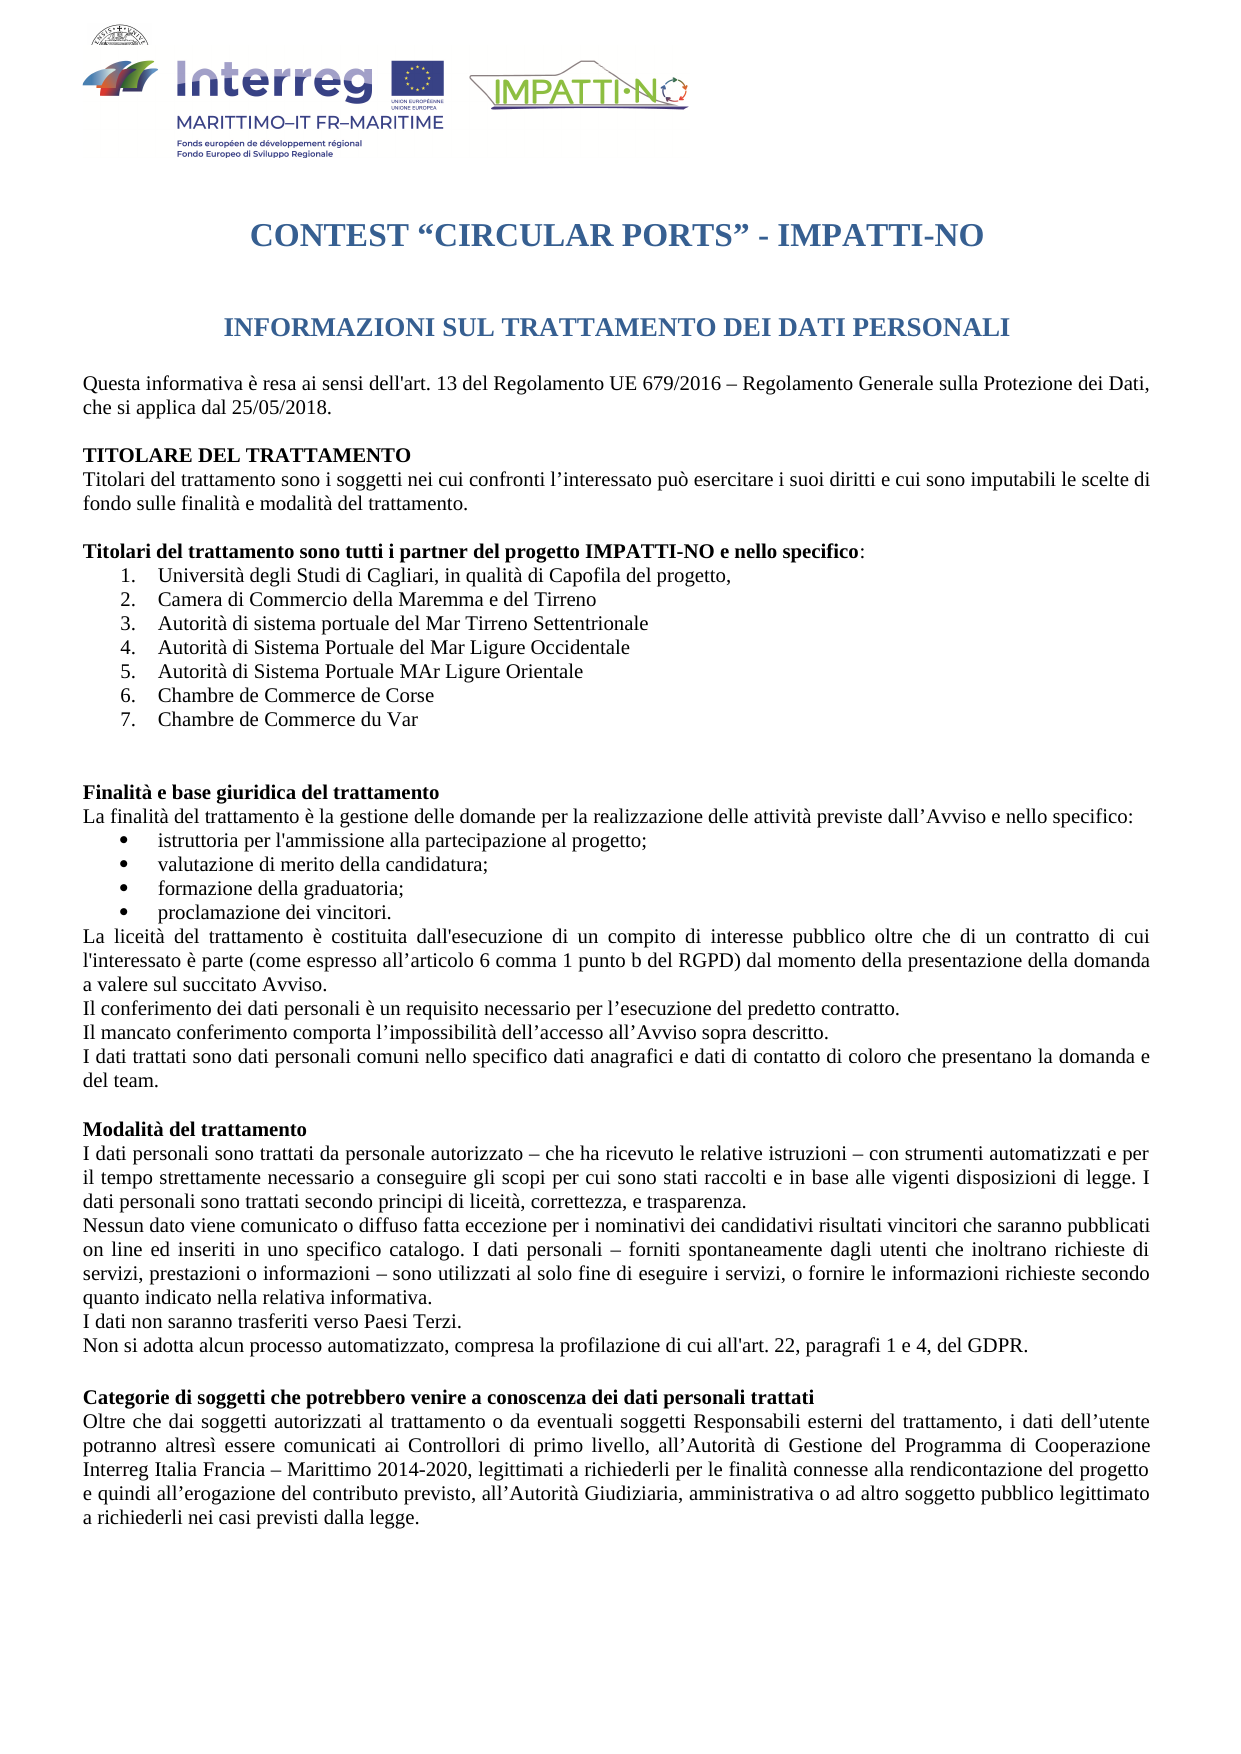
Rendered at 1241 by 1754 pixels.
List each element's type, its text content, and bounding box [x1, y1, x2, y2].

list proclamazione dei vincitori. [120, 900, 1152, 924]
text Titolari del trattamento sono tutti i partner del progetto IMPATTI-NO e nello specifico: [83, 539, 1152, 563]
list Autorità di Sistema Portuale MAr Ligure Orientale [120, 659, 1152, 683]
list Camera di Commercio della Maremma e del Tirreno [120, 587, 1152, 611]
list formazione della graduatoria; [120, 876, 1152, 900]
text CONTEST “CIRCULAR PORTS” - IMPATTI-NO [83, 215, 1152, 253]
text I dati personali sono trattati da personale autorizzato – che ha ricevuto le relative istruzioni – con strumenti automatizzati e per il tempo strettamente necessario a conseguire gli scopi per cui sono stati raccolti e in base alle vigenti disposizioni di legge. I dati personali sono trattati secondo principi di liceità, correttezza, e trasparenza. [83, 1141, 1152, 1213]
text Oltre che dai soggetti autorizzati al trattamento o da eventuali soggetti Responsabili esterni del trattamento, i dati dell’utente potranno altresì essere comunicati ai Controllori di primo livello, all’Autorità di Gestione del Programma di Cooperazione Interreg Italia Francia – Marittimo 2014-2020, legittimati a richiederli per le finalità connesse alla rendicontazione del progetto e quindi all’erogazione del contributo previsto, all’Autorità Giudiziaria, amministrativa o ad altro soggetto pubblico legittimato a richiederli nei casi previsti dalla legge. [83, 1409, 1152, 1529]
list Autorità di sistema portuale del Mar Tirreno Settentrionale [120, 611, 1152, 635]
text INFORMAZIONI SUL TRATTAMENTO DEI DATI PERSONALI [83, 311, 1152, 342]
text Questa informativa è resa ai sensi dell'art. 13 del Regolamento UE 679/2016 – Regolamento Generale sulla Protezione dei Dati, che si applica dal 25/05/2018. [83, 371, 1152, 419]
picture [82, 23, 690, 158]
list Università degli Studi di Cagliari, in qualità di Capofila del progetto, [120, 563, 1152, 587]
list Chambre de Commerce du Var [120, 707, 1152, 731]
text Il conferimento dei dati personali è un requisito necessario per l’esecuzione del predetto contratto. [83, 996, 1152, 1020]
text Categorie di soggetti che potrebbero venire a conoscenza dei dati personali trattati [83, 1385, 1152, 1409]
text Finalità e base giuridica del trattamento [83, 779, 1152, 804]
text Modalità del trattamento [83, 1116, 1152, 1141]
text Non si adotta alcun processo automatizzato, compresa la profilazione di cui all'art. 22, paragrafi 1 e 4, del GDPR. [83, 1333, 1152, 1357]
list Autorità di Sistema Portuale del Mar Ligure Occidentale [120, 635, 1152, 659]
text I dati trattati sono dati personali comuni nello specifico dati anagrafici e dati di contatto di coloro che presentano la domanda e del team. [83, 1044, 1152, 1092]
text Il mancato conferimento comporta l’impossibilità dell’accesso all’Avviso sopra descritto. [83, 1020, 1152, 1044]
text Nessun dato viene comunicato o diffuso fatta eccezione per i nominativi dei candidativi risultati vincitori che saranno pubblicati on line ed inseriti in uno specifico catalogo. I dati personali – forniti spontaneamente dagli utenti che inoltrano richieste di servizi, prestazioni o informazioni – sono utilizzati al solo fine di eseguire i servizi, o fornire le informazioni richieste secondo quanto indicato nella relativa informativa. [83, 1213, 1152, 1309]
list istruttoria per l'ammissione alla partecipazione al progetto; [120, 828, 1152, 852]
text La liceità del trattamento è costituita dall'esecuzione di un compito di interesse pubblico oltre che di un contratto di cui l'interessato è parte (come espresso all’articolo 6 comma 1 punto b del RGPD) dal momento della presentazione della domanda a valere sul succitato Avviso. [83, 924, 1152, 996]
text I dati non saranno trasferiti verso Paesi Terzi. [83, 1309, 1152, 1333]
text La finalità del trattamento è la gestione delle domande per la realizzazione delle attività previste dall’Avviso e nello specifico: [83, 804, 1152, 828]
list Chambre de Commerce de Corse [120, 683, 1152, 707]
text Titolari del trattamento sono i soggetti nei cui confronti l’interessato può esercitare i suoi diritti e cui sono imputabili le scelte di fondo sulle finalità e modalità del trattamento. [83, 467, 1152, 515]
text TITOLARE DEL TRATTAMENTO [83, 443, 1152, 467]
list valutazione di merito della candidatura; [120, 852, 1152, 876]
